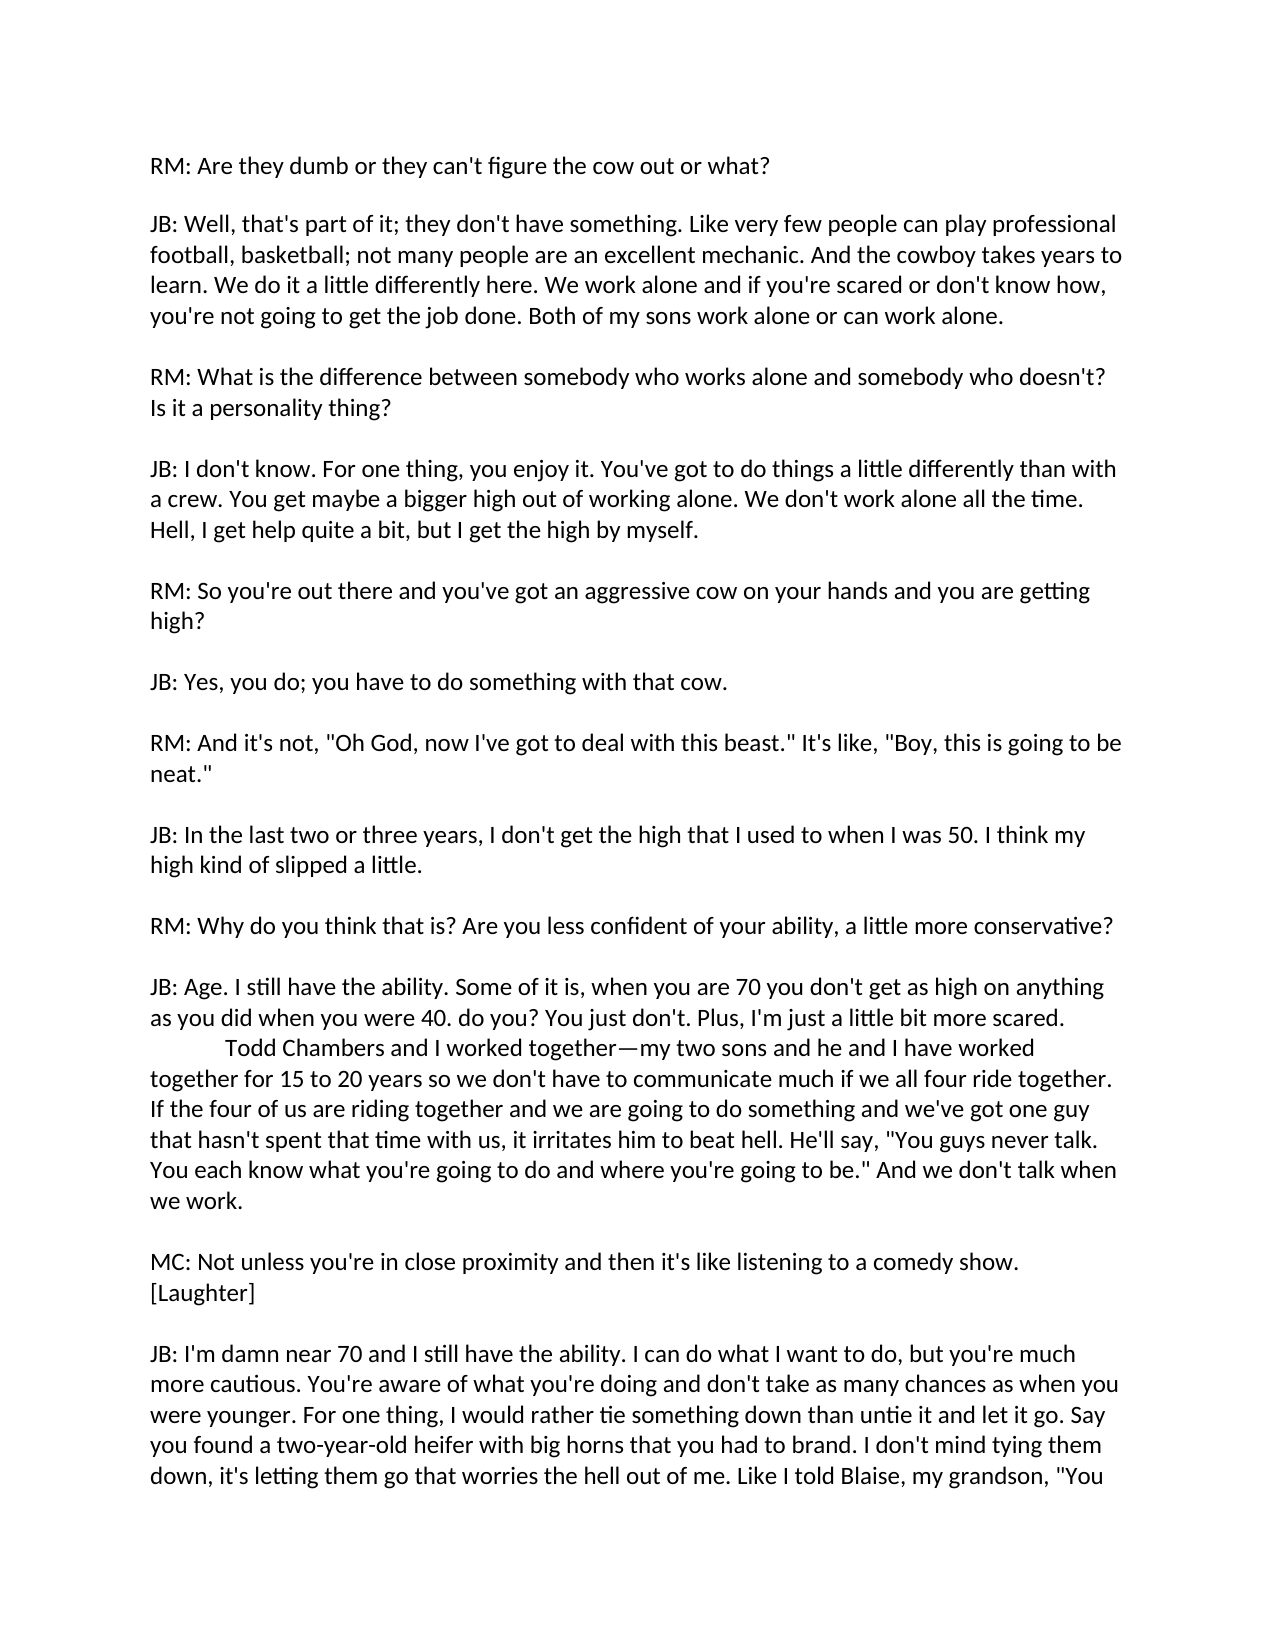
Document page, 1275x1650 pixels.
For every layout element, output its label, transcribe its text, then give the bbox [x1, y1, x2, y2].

text JB: Age. I still have the ability. Some of it is, when you are 70 you don't get as high on anything as you did when you were 40. do you? You just don't. Plus, I'm just a little bit more scared. [150, 972, 1125, 1033]
text RM: Why do you think that is? Are you less confident of your ability, a little more conservative? [150, 911, 1125, 941]
text Todd Chambers and I worked together—my two sons and he and I have worked together for 15 to 20 years so we don't have to communicate much if we all four ride together. If the four of us are riding together and we are going to do something and we've got one guy that hasn't spent that time with us, it irritates him to beat hell. He'll say, "You guys never talk. You each know what you're going to do and where you're going to be." And we don't talk when we work. [150, 1033, 1125, 1216]
text JB: Well, that's part of it; they don't have something. Like very few people can play professional football, basketball; not many people are an excellent mechanic. And the cowboy takes years to learn. We do it a little differently here. We work alone and if you're scared or don't know how, you're not going to get the job done. Both of my sons work alone or can work alone. [150, 208, 1125, 331]
text RM: So you're out there and you've got an aggressive cow on your hands and you are getting high? [150, 575, 1125, 636]
text MC: Not unless you're in close proximity and then it's like listening to a comedy show. [Laughter] [150, 1246, 1125, 1307]
text JB: In the last two or three years, I don't get the high that I used to when I was 50. I think my high kind of slipped a little. [150, 819, 1125, 880]
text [150, 1338, 1125, 1490]
text RM: What is the difference between somebody who works alone and somebody who doesn't? Is it a personality thing? [150, 361, 1125, 422]
text RM: Are they dumb or they can't figure the cow out or what? [150, 150, 1125, 181]
text RM: And it's not, "Oh God, now I've got to deal with this beast." It's like, "Boy, this is going to be neat." [150, 727, 1125, 788]
text JB: Yes, you do; you have to do something with that cow. [150, 666, 1125, 697]
text JB: I don't know. For one thing, you enjoy it. You've got to do things a little differently than with a crew. You get maybe a bigger high out of working alone. We don't work alone all the time. Hell, I get help quite a bit, but I get the high by myself. [150, 453, 1125, 544]
